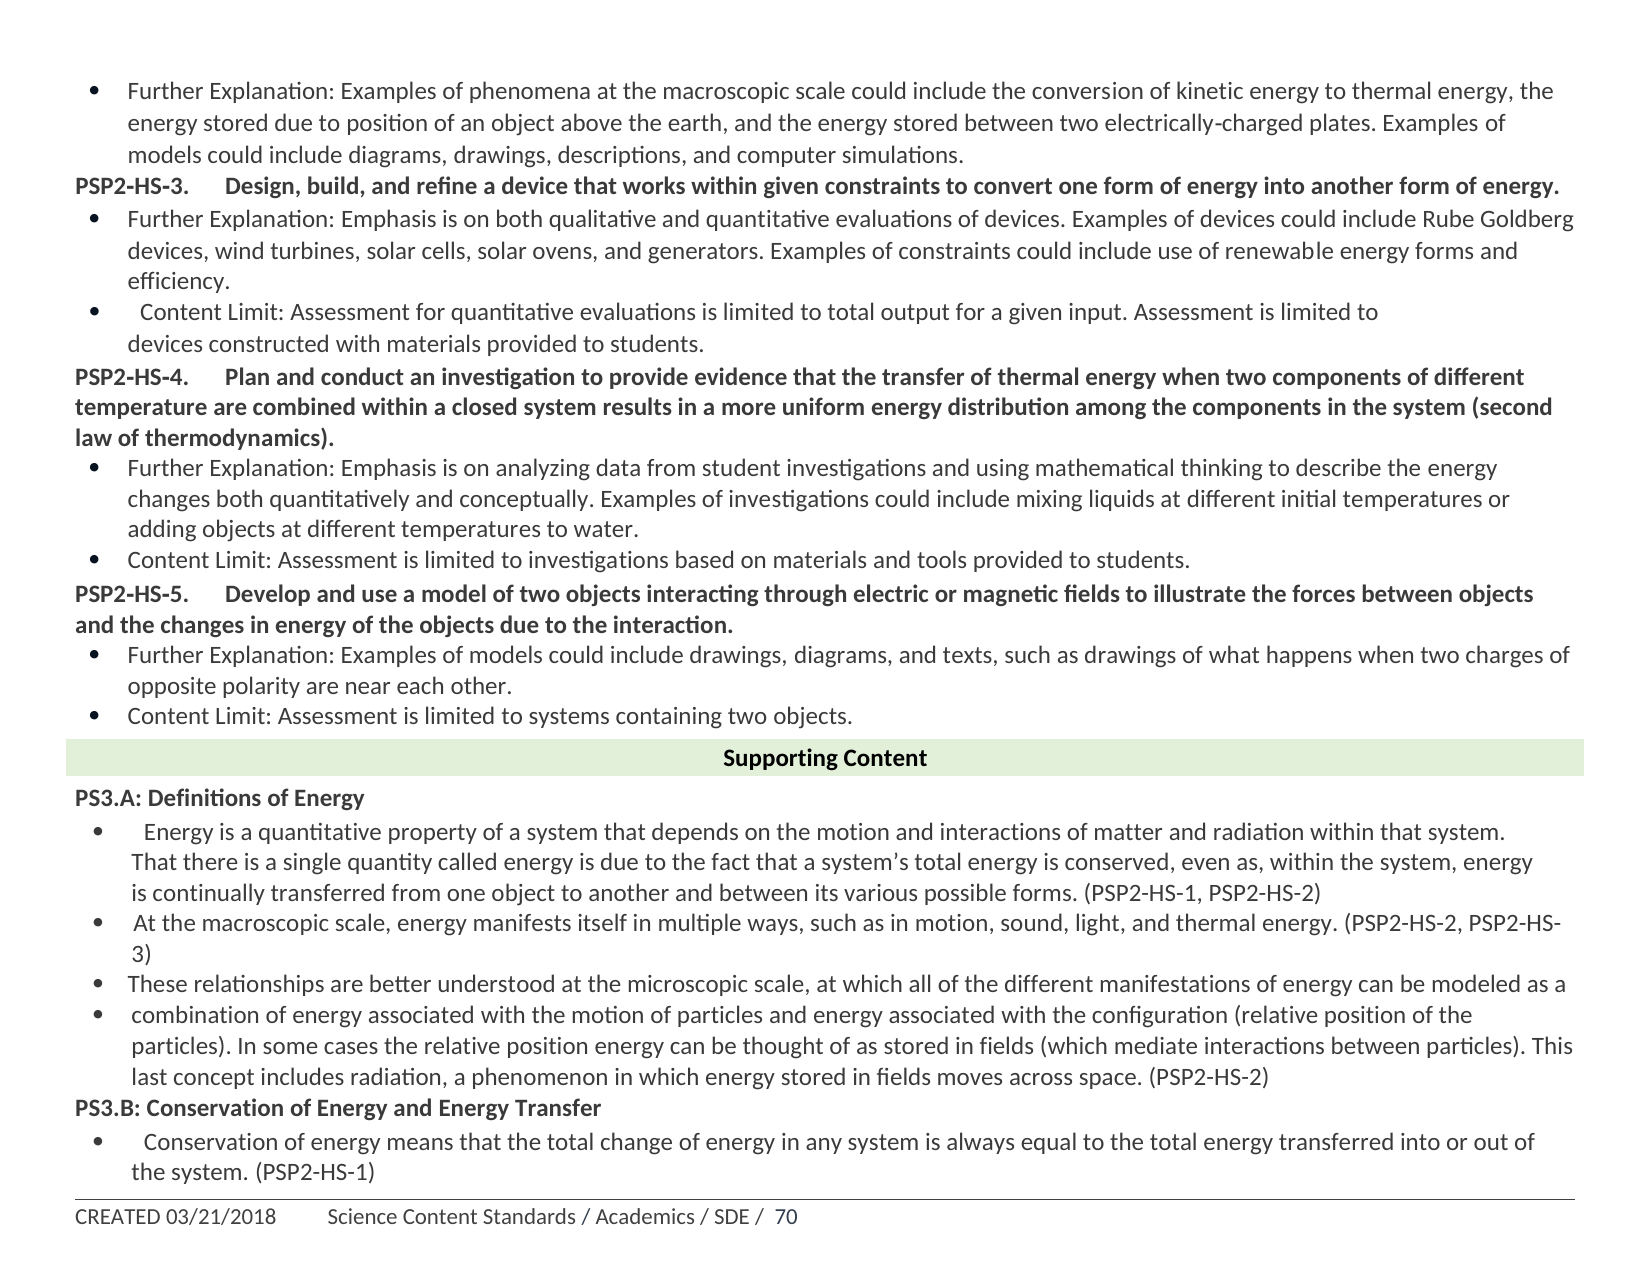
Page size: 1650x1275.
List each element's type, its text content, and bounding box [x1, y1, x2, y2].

text PSP2‐HS‐3. Design, build, and refine a device that works within given constraints to convert one form of energy into another form of energy.  Further Explanation: Emphasis is on both qualitative and quantitative evaluations of devices. Examples of devices could include Rube Goldberg [75, 170, 1577, 233]
list combination of energy associated with the motion of particles and energy associated with the configuration (relative position of the particles). In some cases the relative position energy can be thought of as stored in fields (which mediate interactions between particles). This last concept includes radiation, a phenomenon in which energy stored in fields moves across space. (PSP2-HS-2) [94, 999, 1577, 1091]
list These relationships are better understood at the microscopic scale, at which all of the different manifestations of energy can be modeled as a [94, 968, 1577, 999]
text PSP2‐HS‐5. Develop and use a model of two objects interacting through electric or magnetic fields to illustrate the forces between objects and the changes in energy of the objects due to the interaction. [75, 578, 1539, 639]
text devices, wind turbines, solar cells, solar ovens, and generators. Examples of constraints could include use of renewable energy forms and efficiency. [127, 235, 1524, 296]
list Energy is a quantitative property of a system that depends on the motion and interactions of matter and radiation within that system. That there is a single quantity called energy is due to the fact that a system’s total energy is conserved, even as, within the system, energy is continually transferred from one object to another and between its various possible forms. (PSP2-HS-1, PSP2-HS-2) [94, 816, 1545, 907]
text  Further Explanation: Emphasis is on analyzing data from student investigations and using mathematical thinking to describe the energy changes both quantitatively and conceptually. Examples of investigations could include mixing liquids at different initial temperatures or adding objects at different temperatures to water. [90, 452, 1517, 544]
text PS3.A: Definitions of Energy [75, 782, 1577, 812]
list At the macroscopic scale, energy manifests itself in multiple ways, such as in motion, sound, light, and thermal energy. (PSP2-HS-2, PSP2-HS-3) [94, 907, 1577, 968]
subtitle Supporting Content [67, 740, 1583, 774]
text  Content Limit: Assessment is limited to systems containing two objects. [90, 700, 1577, 731]
text PS3.B: Conservation of Energy and Energy Transfer [75, 1092, 1577, 1122]
text  Content Limit: Assessment is limited to investigations based on materials and tools provided to students. [90, 544, 1577, 574]
text  Further Explanation: Examples of models could include drawings, diagrams, and texts, such as drawings of what happens when two charges of opposite polarity are near each other. [90, 639, 1576, 700]
text  Content Limit: Assessment for quantitative evaluations is limited to total output for a given input. Assessment is limited to devices constructed with materials provided to students. [90, 296, 1454, 359]
text  Further Explanation: Examples of phenomena at the macroscopic scale could include the conversion of kinetic energy to thermal energy, the energy stored due to position of an object above the earth, and the energy stored between two electrically‐charged plates. Examples of models could include diagrams, drawings, descriptions, and computer simulations. [90, 75, 1559, 169]
list Conservation of energy means that the total change of energy in any system is always equal to the total energy transferred into or out of the system. (PSP2-HS-1) [94, 1126, 1561, 1187]
text PSP2‐HS‐4. Plan and conduct an investigation to provide evidence that the transfer of thermal energy when two components of different temperature are combined within a closed system results in a more uniform energy distribution among the components in the system (second law of thermodynamics). [75, 361, 1559, 452]
